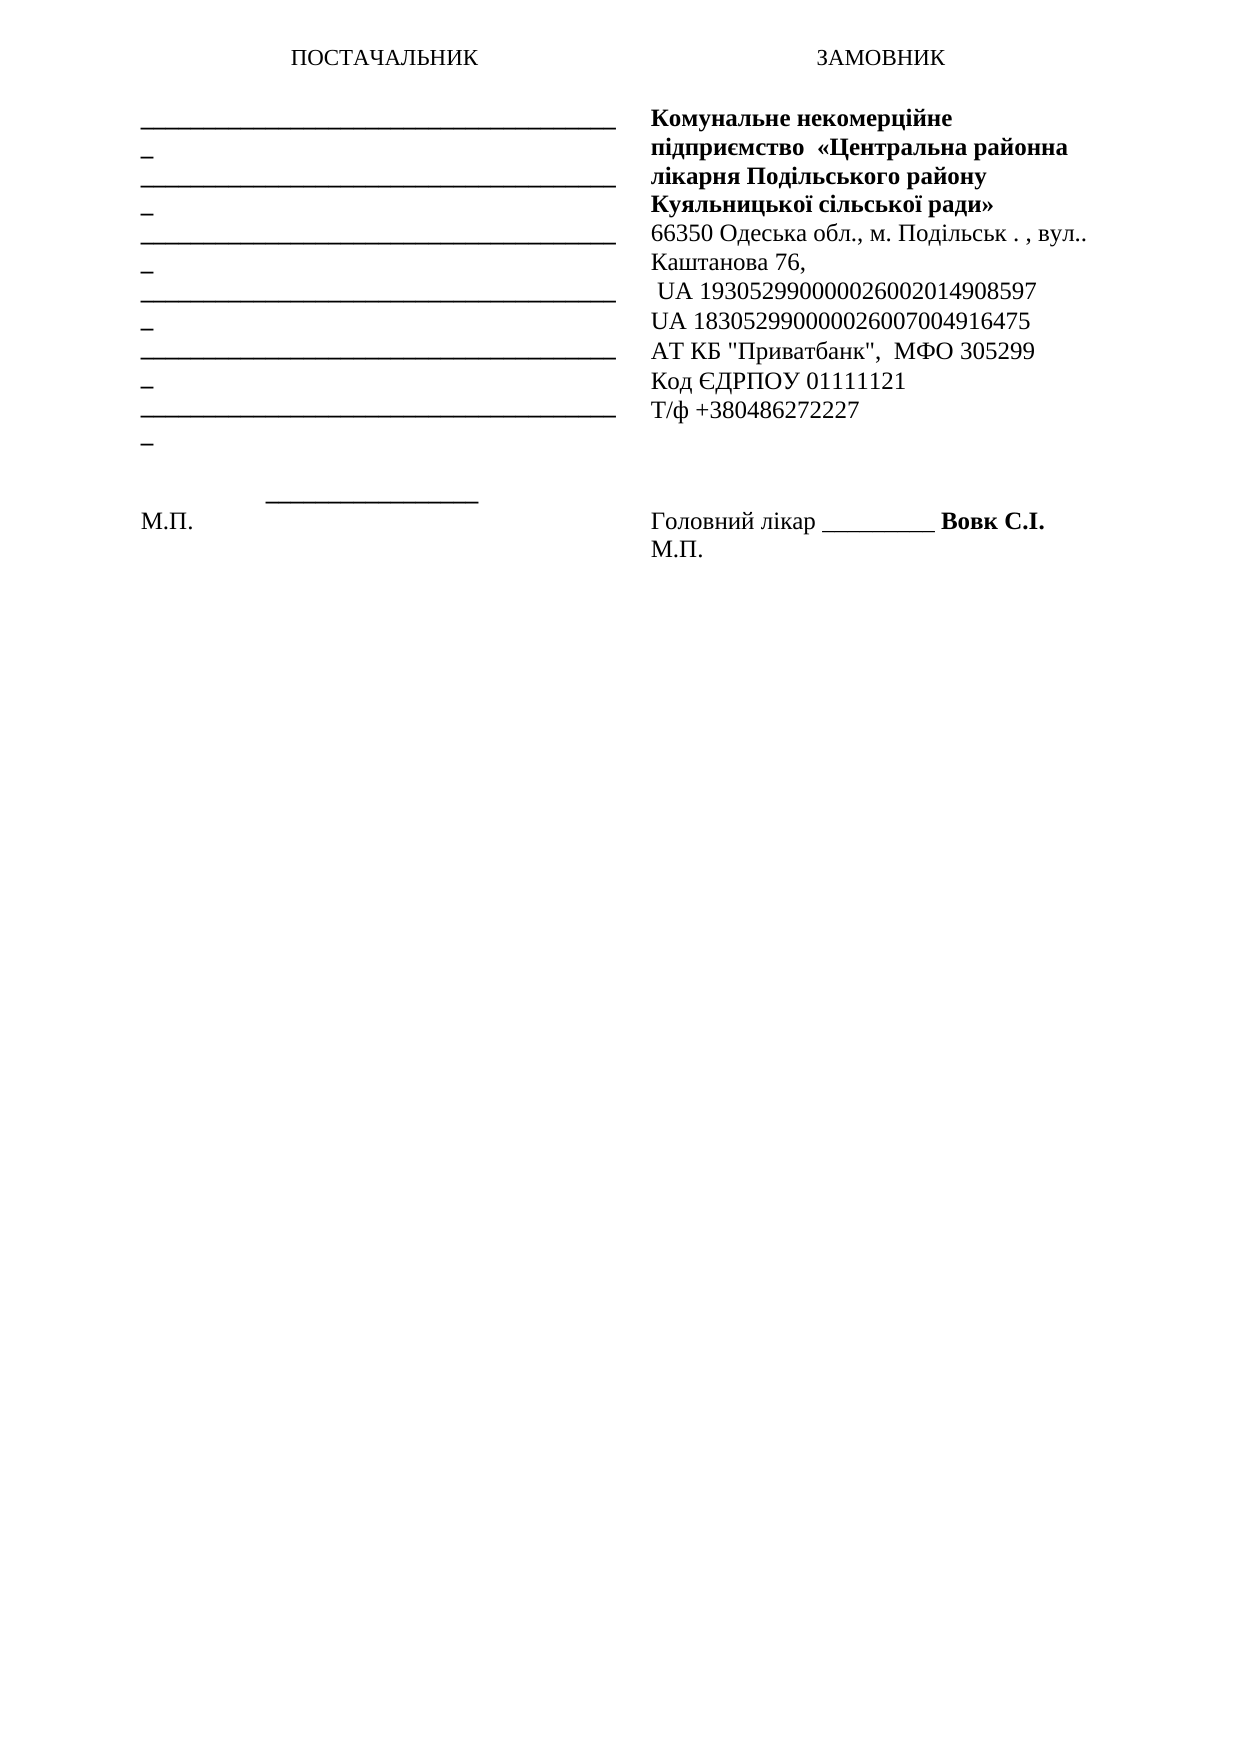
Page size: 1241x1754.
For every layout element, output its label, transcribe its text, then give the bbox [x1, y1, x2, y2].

table_cell Головний лікар _________ Вовк С.І. М.П. [639, 477, 1122, 563]
table_header ЗАМОВНИК Комунальне некомерційне підприємство «Центральна районна лікарня Подільського району Куяльницької сільської ради» 66350 Одеська обл., м. Подільськ . , вул.. Каштанова 76, UA 193052990000026002014908597 UA 183052990000026007004916475 АТ КБ "Приватбанк", МФО 305299 Код ЄДРПОУ 01111121 Т/ф +380486272227 [639, 44, 1122, 477]
table_cell _________________ М.П. [129, 477, 639, 563]
table_header ПОСТАЧАЛЬНИК _______________________________________ _______________________________________ _______________________________________ _______________________________________ _______________________________________ _______________________________________ [129, 44, 639, 477]
